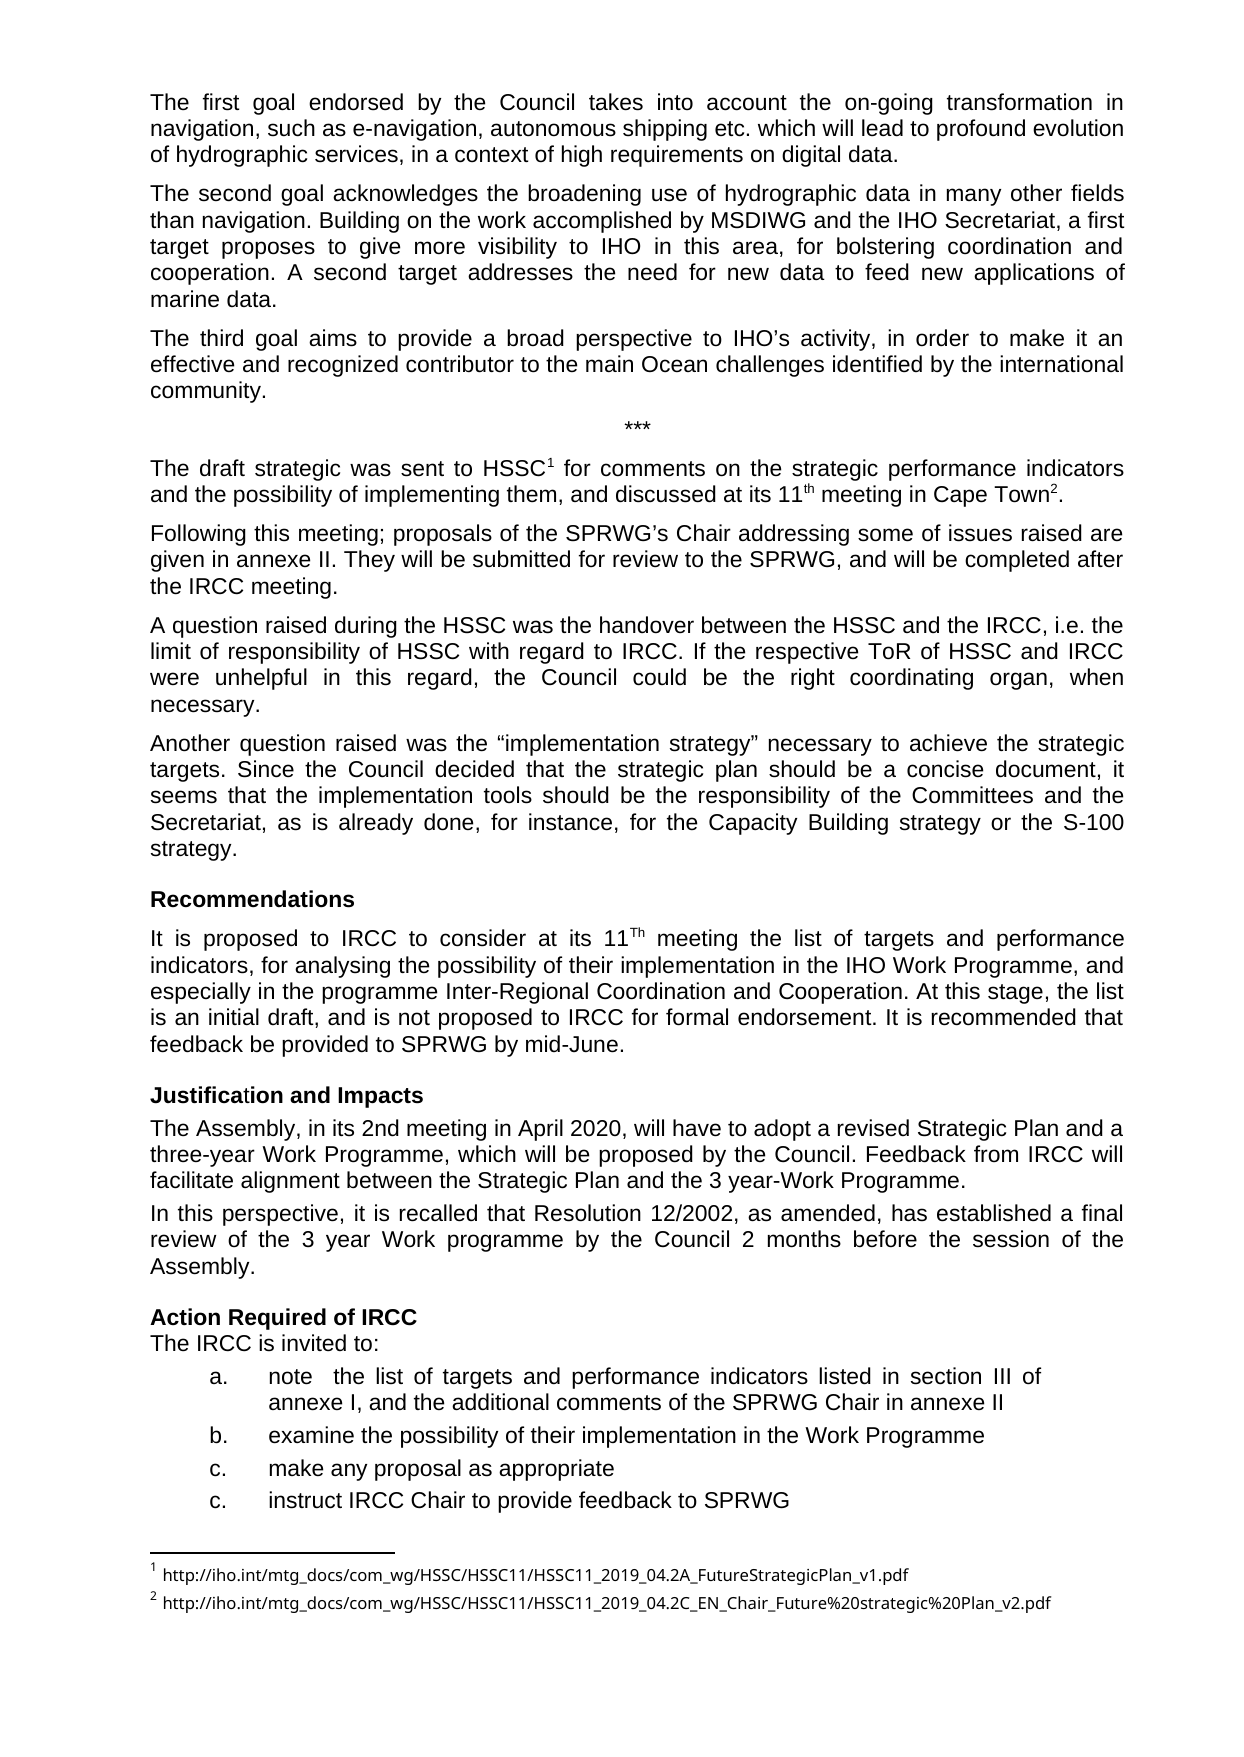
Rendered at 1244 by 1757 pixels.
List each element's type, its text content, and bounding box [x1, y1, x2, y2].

text In this perspective, it is recalled that Resolution 12/2002, as amended, has established a final review of the 3 year Work programme by the Council 2 months before the session of the Assembly. [150, 1200, 1124, 1279]
text The first goal endorsed by the Council takes into account the on-going transformation in navigation, such as e-navigation, autonomous shipping etc. which will lead to profound evolution of hydrographic services, in a context of high requirements on digital data. [150, 89, 1125, 168]
text Following this meeting; proposals of the SPRWG’s Chair addressing some of issues raised are given in annexe II. They will be submitted for review to the SPRWG, and will be completed after the IRCC meeting. [150, 520, 1125, 599]
text The draft strategic was sent to HSSC for comments on the strategic performance indicators and the possibility of implementing them, and discussed at its 11th meeting in Cape Town. [150, 455, 1125, 508]
text Another question raised was the “implementation strategy” necessary to achieve the strategic targets. Since the Council decided that the strategic plan should be a concise document, it seems that the implementation tools should be the responsibility of the Committees and the Secretariat, as is already done, for instance, for the Capacity Building strategy or the S-100 strategy. [150, 729, 1125, 861]
text b. examine the possibility of their implementation in the Work Programme [209, 1422, 1042, 1448]
text *** [150, 416, 1125, 442]
text The Assembly, in its 2nd meeting in April 2020, will have to adopt a revised Strategic Plan and a three-year Work Programme, which will be proposed by the Council. Feedback from IRCC will facilitate alignment between the Strategic Plan and the 3 year-Work Programme. [150, 1114, 1124, 1194]
text The second goal acknowledges the broadening use of hydrographic data in many other fields than navigation. Building on the work accomplished by MSDIWG and the IHO Secretariat, a first target proposes to give more visibility to IHO in this area, for bolstering coordination and cooperation. A second target addresses the need for new data to feed new applications of marine data. [150, 180, 1125, 312]
subtitle Recommendations [150, 886, 1125, 913]
text c. make any proposal as appropriate [209, 1454, 1042, 1481]
text A question raised during the HSSC was the handover between the HSSC and the IRCC, i.e. the limit of responsibility of HSSC with regard to IRCC. If the respective ToR of HSSC and IRCC were unhelpful in this regard, the Council could be the right coordinating organ, when necessary. [150, 612, 1125, 717]
text It is proposed to IRCC to consider at its 11Th meeting the list of targets and performance indicators, for analysing the possibility of their implementation in the IHO Work Programme, and especially in the programme Inter-Regional Coordination and Cooperation. At this stage, the list is an initial draft, and is not proposed to IRCC for formal endorsement. It is recommended that feedback be provided to SPRWG by mid-June. [150, 925, 1125, 1057]
text a. note the list of targets and performance indicators listed in section III of annexe I, and the additional comments of the SPRWG Chair in annexe II [209, 1363, 1042, 1416]
text The third goal aims to provide a broad perspective to IHO’s activity, in order to make it an effective and recognized contributor to the main Ocean challenges identified by the international community. [150, 324, 1125, 403]
text c. instruct IRCC Chair to provide feedback to SPRWG [209, 1487, 1042, 1513]
subtitle Justification and Impacts [150, 1082, 1125, 1108]
subtitle Action Required of IRCC [150, 1304, 1125, 1330]
text The IRCC is invited to: [150, 1330, 1125, 1357]
